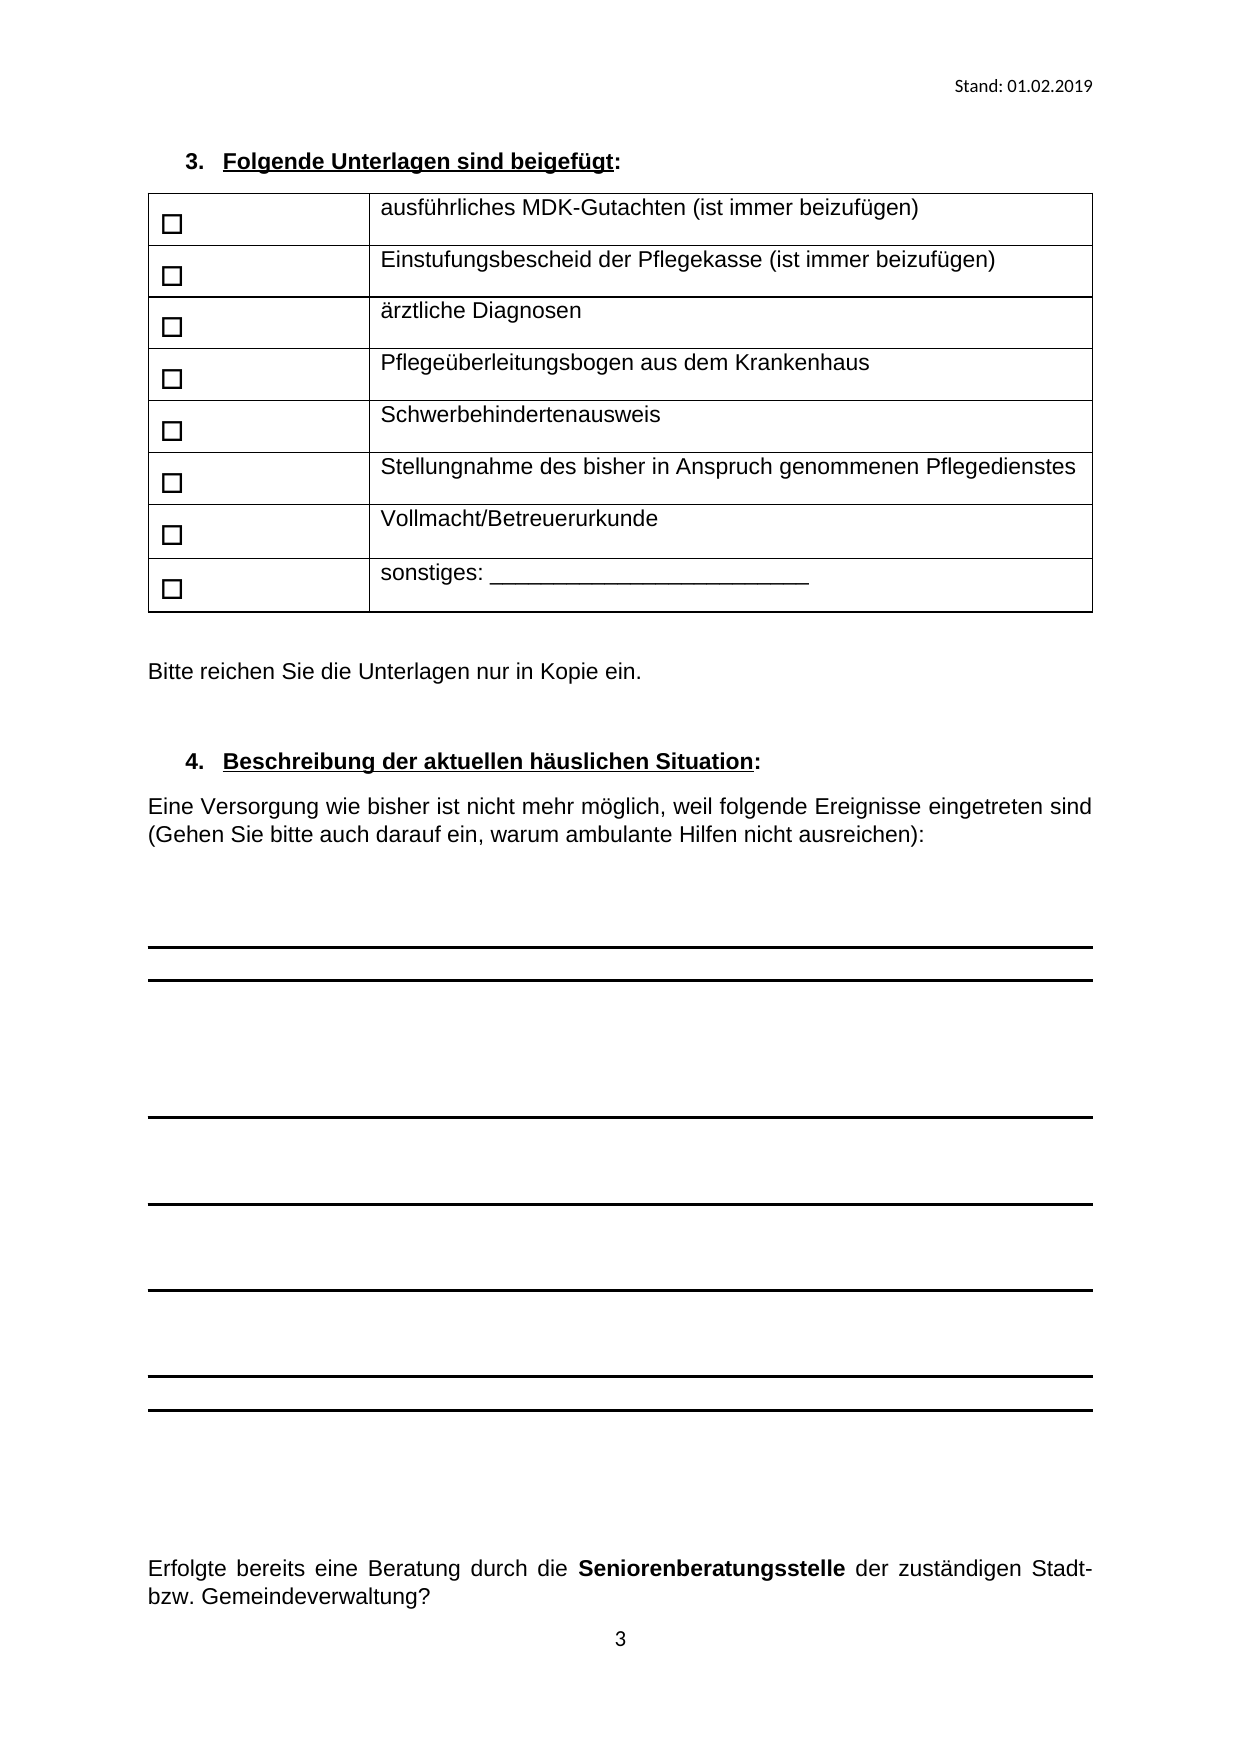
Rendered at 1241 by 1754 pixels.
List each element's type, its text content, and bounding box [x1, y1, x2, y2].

table_cell Stellungnahme des bisher in Anspruch genommenen Pflegedienstes [370, 453, 1092, 504]
table_cell ärztliche Diagnosen [370, 298, 1092, 348]
table_cell Vollmacht/Betreuerurkunde [370, 505, 1092, 558]
list Beschreibung der aktuellen häuslichen Situation: [185, 748, 1093, 774]
table_cell □ [149, 298, 369, 348]
list Folgende Unterlagen sind beigefügt: [185, 148, 1093, 174]
text Erfolgte bereits eine Beratung durch die Seniorenberatungsstelle der zuständigen Stadt- bzw. Gemeindeverwaltung? [148, 1555, 1093, 1610]
table_header ausführliches MDK-Gutachten (ist immer beizufügen) [370, 194, 1092, 244]
table_cell Schwerbehindertenausweis [370, 401, 1092, 452]
table_cell □ [149, 246, 369, 296]
table_cell □ [149, 453, 369, 504]
table_cell Pflegeüberleitungsbogen aus dem Krankenhaus [370, 349, 1092, 400]
table_cell □ [149, 349, 369, 400]
table_cell □ [149, 559, 369, 611]
text Eine Versorgung wie bisher ist nicht mehr möglich, weil folgende Ereignisse eingetreten sind (Gehen Sie bitte auch darauf ein, warum ambulante Hilfen nicht ausreichen): [148, 793, 1093, 848]
table_cell sonstiges: _________________________ [370, 559, 1092, 611]
table_header □ [149, 194, 369, 244]
text Bitte reichen Sie die Unterlagen nur in Kopie ein. [148, 658, 1093, 684]
table_cell Einstufungsbescheid der Pflegekasse (ist immer beizufügen) [370, 246, 1092, 296]
table_cell □ [149, 505, 369, 558]
table_cell □ [149, 401, 369, 452]
